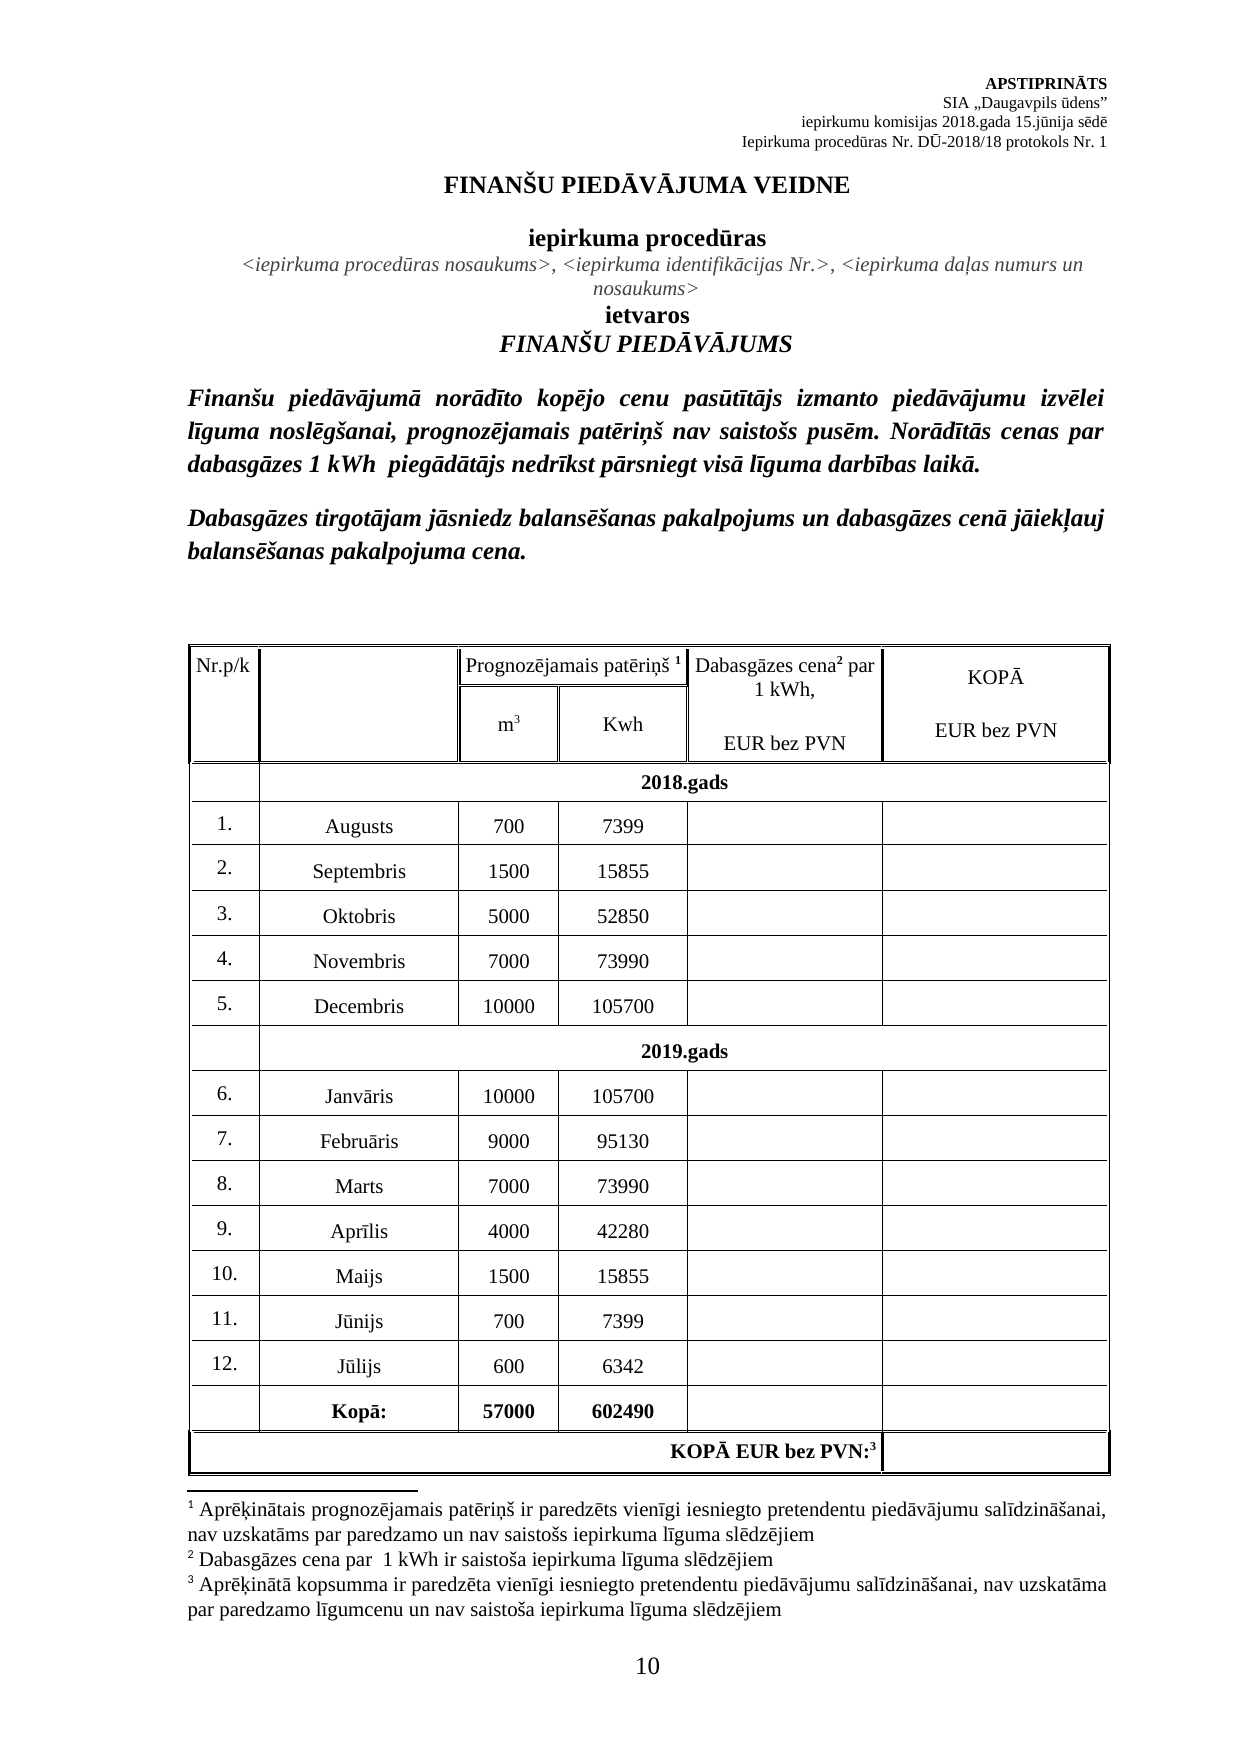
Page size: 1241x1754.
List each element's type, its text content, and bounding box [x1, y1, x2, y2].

table_cell 42280 [559, 1206, 687, 1249]
table_cell [688, 1296, 882, 1339]
table_cell KOPĀ EUR bez PVN: [190, 1430, 882, 1472]
table_cell Augusts [260, 802, 458, 844]
table_cell 95130 [559, 1116, 687, 1159]
table_cell Janvāris [260, 1071, 458, 1114]
table_cell 1500 [459, 1251, 558, 1294]
text ietvaros [187, 300, 1107, 329]
table_cell 1500 [459, 845, 558, 889]
table_cell [688, 1071, 882, 1114]
table_cell 15855 [559, 845, 687, 889]
table_cell [688, 1206, 882, 1249]
text FINANŠU PIEDĀVĀJUMA VEIDNE [187, 170, 1107, 198]
table_cell 52850 [559, 891, 687, 934]
table_cell 15855 [559, 1251, 687, 1294]
table_cell [688, 1251, 882, 1294]
table_cell 1. [190, 801, 259, 844]
table_cell 105700 [559, 981, 687, 1024]
table_cell 602490 [559, 1386, 687, 1429]
table_cell 4000 [459, 1206, 558, 1249]
table_cell 700 [459, 1296, 558, 1339]
table_cell [883, 980, 1109, 1024]
table_cell 600 [459, 1341, 558, 1384]
table_cell [688, 936, 882, 979]
table_cell 73990 [559, 936, 687, 979]
table_cell [883, 1295, 1109, 1339]
table_cell Marts [260, 1161, 458, 1204]
table_cell 6. [190, 1070, 259, 1114]
table_cell 7. [190, 1115, 259, 1159]
table_cell 10000 [459, 1071, 558, 1114]
table_cell [883, 1070, 1109, 1114]
text Finanšu piedāvājumā norādīto kopējo cenu pasūtītājs izmanto piedāvājumu izvēlei līguma noslēgšanai, prognozējamais patēriņš nav saistošs pusēm. Norādītās cenas par dabasgāzes 1 kWh piegādātājs nedrīkst pārsniegt visā līguma darbības laikā. [187, 383, 1107, 478]
table_cell 73990 [559, 1161, 687, 1204]
table_cell [883, 935, 1109, 979]
table_header Nr.p/k [190, 645, 259, 761]
text Dabasgāzes tirgotājam jāsniedz balansēšanas pakalpojums un dabasgāzes cenā jāiekļauj balansēšanas pakalpojuma cena. [187, 503, 1107, 565]
table_cell [190, 1385, 259, 1429]
table_cell Jūlijs [260, 1341, 458, 1384]
table_cell Kwh [560, 687, 686, 761]
table_cell 57000 [459, 1386, 558, 1429]
table_header Dabasgāzes cena par 1 kWh, EUR bez PVN [687, 645, 882, 761]
table_cell [190, 1025, 259, 1069]
table_cell 11. [190, 1295, 259, 1339]
table_cell [882, 1430, 1109, 1472]
table_cell [883, 1115, 1109, 1159]
table_cell Septembris [260, 845, 458, 889]
table_cell 10. [190, 1250, 259, 1294]
table_cell Novembris [260, 936, 458, 979]
table_cell 8. [190, 1160, 259, 1204]
table_cell Oktobris [260, 891, 458, 934]
table_cell [883, 844, 1109, 889]
table_cell 2. [190, 844, 259, 889]
table_cell [883, 1160, 1109, 1204]
table_cell Aprīlis [260, 1206, 458, 1249]
table_cell 9000 [459, 1116, 558, 1159]
table_cell [883, 1385, 1109, 1429]
table_cell [688, 1386, 882, 1429]
table_header KOPĀ EUR bez PVN [882, 647, 1108, 761]
table_cell [883, 890, 1109, 934]
table_cell [688, 845, 882, 889]
table_cell [688, 981, 882, 1024]
table_cell Kopā: [260, 1386, 458, 1429]
table_cell 105700 [559, 1071, 687, 1114]
table_cell [688, 1341, 882, 1384]
table_cell [190, 761, 259, 801]
table_cell 4. [190, 935, 259, 979]
table_cell [883, 1340, 1109, 1384]
table_cell 700 [459, 802, 558, 844]
text <iepirkuma procedūras nosaukums>, <iepirkuma identifikācijas Nr.>, <iepirkuma daļas numurs un nosaukums> [187, 252, 1107, 300]
table_cell 2019.gads [260, 1025, 1109, 1069]
table_cell 5. [190, 980, 259, 1024]
table_cell 7000 [459, 1161, 558, 1204]
table_cell m3 [461, 687, 557, 761]
table_cell 12. [190, 1340, 259, 1384]
table_cell [688, 1161, 882, 1204]
table_cell Decembris [260, 981, 458, 1024]
table_cell Maijs [260, 1251, 458, 1294]
table_header [259, 645, 459, 761]
table_cell Februāris [260, 1116, 458, 1159]
table_cell 2018.gads [260, 761, 1109, 801]
table_cell [883, 1250, 1109, 1294]
text FINANŠU PIEDĀVĀJUMS [187, 329, 1107, 358]
table_cell [883, 801, 1109, 844]
table_cell 10000 [459, 981, 558, 1024]
table_cell 7000 [459, 936, 558, 979]
table_cell 5000 [459, 891, 558, 934]
table_cell 7399 [559, 802, 687, 844]
table_cell 6342 [559, 1341, 687, 1384]
table_cell Jūnijs [260, 1296, 458, 1339]
table_cell [688, 802, 882, 844]
table_cell [688, 891, 882, 934]
table_cell 3. [190, 890, 259, 934]
table_cell [688, 1116, 882, 1159]
table_header Prognozējamais patēriņš [459, 647, 687, 683]
text iepirkuma procedūras [187, 223, 1107, 252]
table_cell 7399 [559, 1296, 687, 1339]
table_cell 9. [190, 1205, 259, 1249]
table_cell [883, 1205, 1109, 1249]
